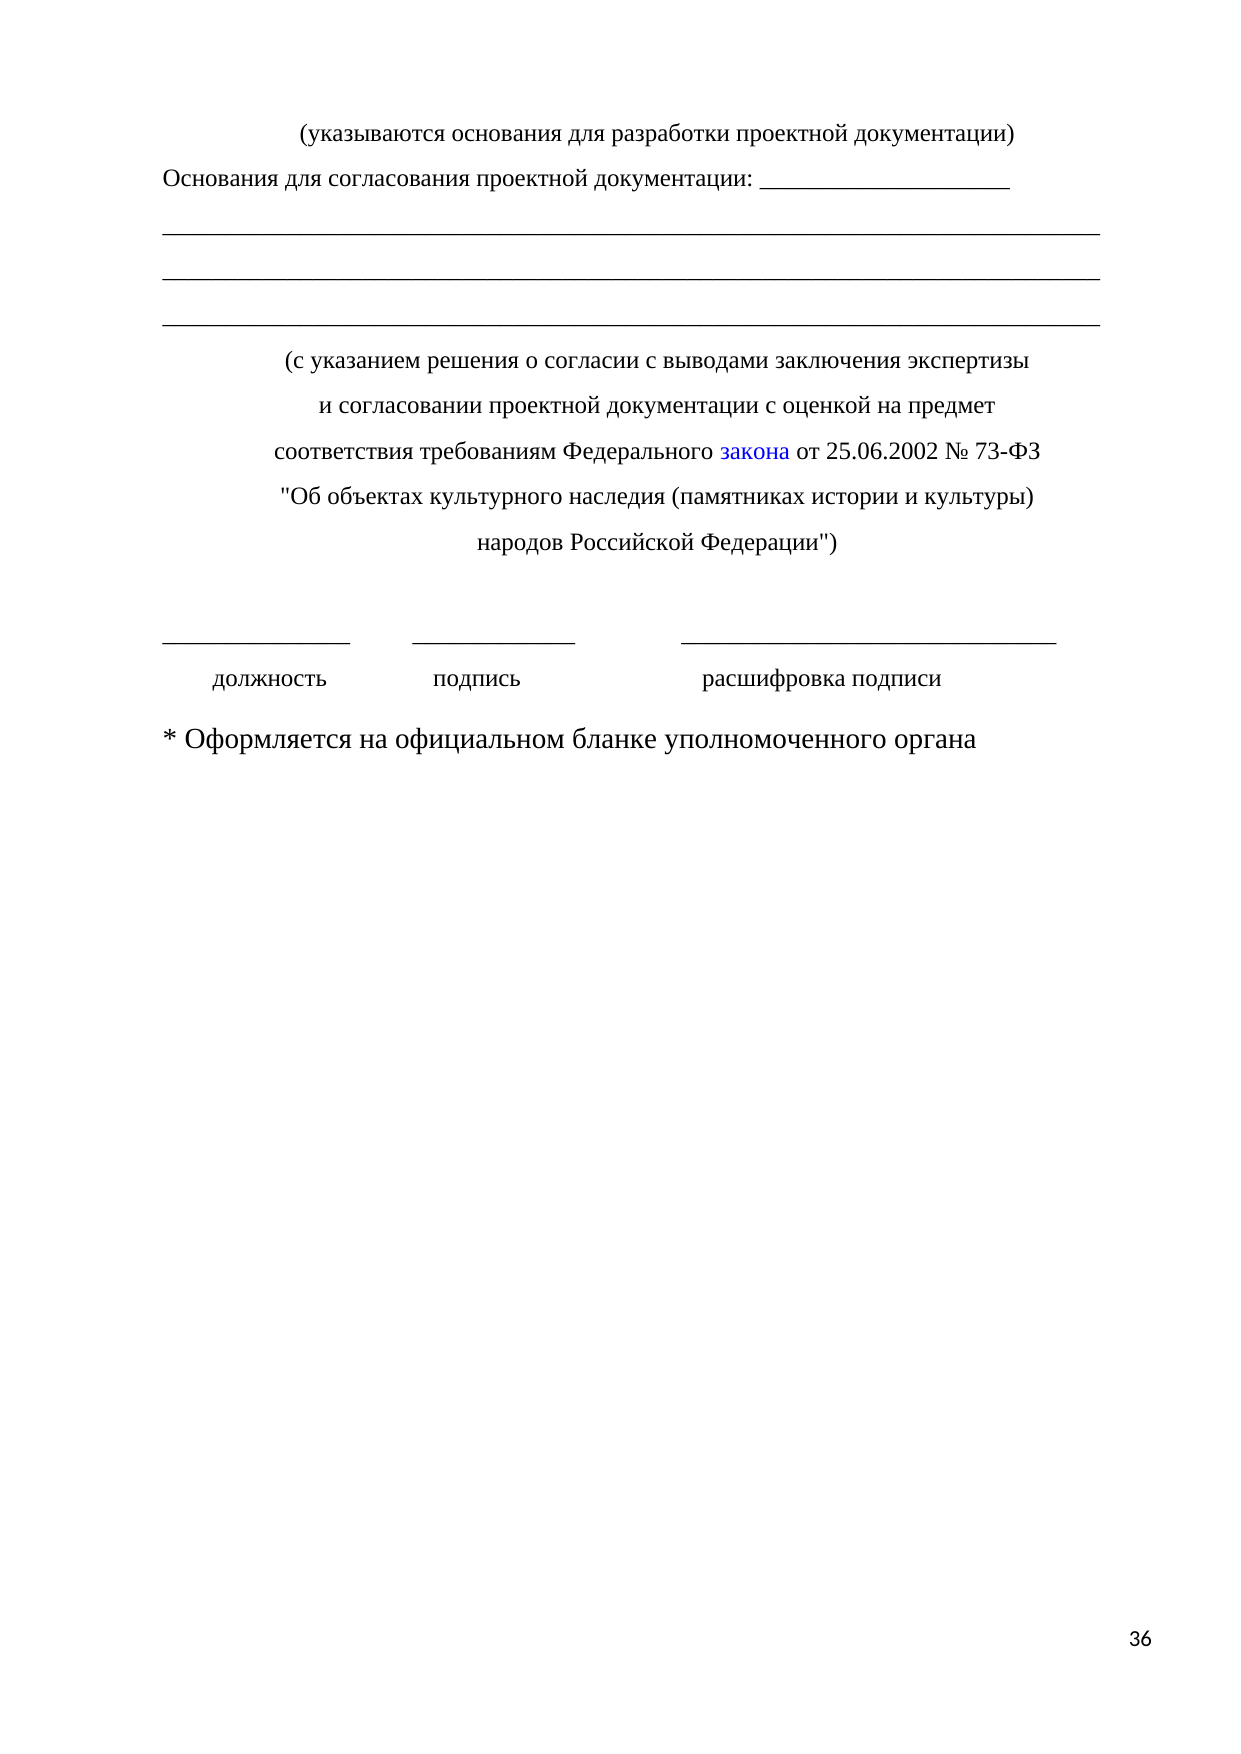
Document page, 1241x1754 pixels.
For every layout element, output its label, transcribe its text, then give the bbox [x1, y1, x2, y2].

text (указываются основания для разработки проектной документации) [162, 118, 1152, 147]
text и согласовании проектной документации с оценкой на предмет [162, 391, 1152, 419]
text ___________________________________________________________________________ [162, 254, 1152, 283]
text соответствия требованиям Федерального закона от 25.06.2002 № 73-ФЗ [162, 436, 1152, 465]
text * Оформляется на официальном бланке уполномоченного органа [162, 721, 1152, 754]
text (с указанием решения о согласии с выводами заключения экспертизы [162, 345, 1152, 374]
text ___________________________________________________________________________ [162, 300, 1152, 328]
text "Об объектах культурного наследия (памятниках истории и культуры) [162, 481, 1152, 510]
text народов Российской Федерации") [162, 527, 1152, 556]
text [162, 209, 1152, 238]
text должность подпись расшифровка подписи [162, 663, 1152, 692]
text _______________ _____________ ______________________________ [162, 618, 1152, 646]
text Основания для согласования проектной документации: ____________________ [162, 163, 1152, 192]
